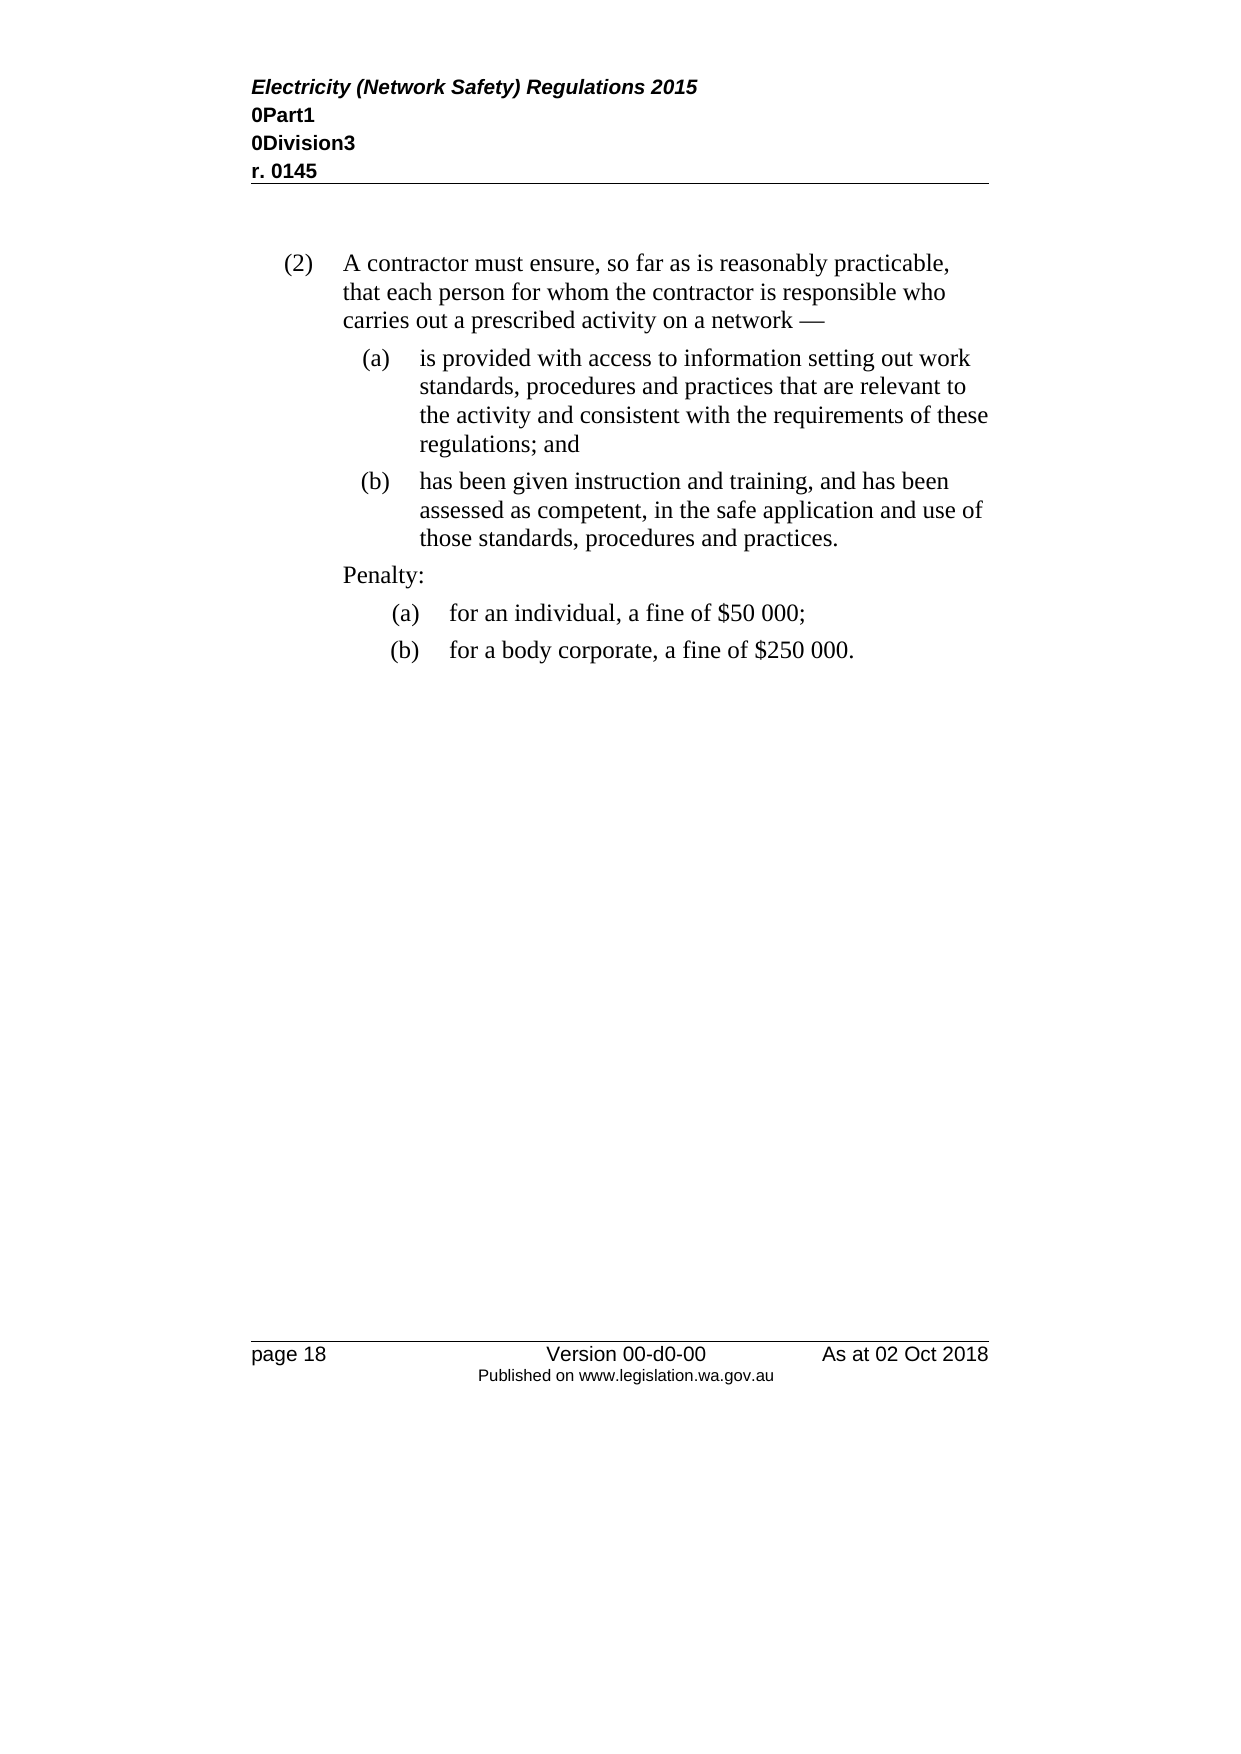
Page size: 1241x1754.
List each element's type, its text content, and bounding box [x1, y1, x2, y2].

text (b) has been given instruction and training, and has been assessed as competent, in the safe application and use of those standards, procedures and practices. [251, 466, 989, 552]
text (b) for a body corporate, a fine of $250 000. [251, 635, 989, 663]
text (2) A contractor must ensure, so far as is reasonably practicable, that each person for whom the contractor is responsible who carries out a prescribed activity on a network — [251, 248, 989, 334]
text Penalty: [251, 561, 989, 589]
text (a) for an individual, a fine of $50 000; [251, 598, 989, 626]
text (a) is provided with access to information setting out work standards, procedures and practices that are relevant to the activity and consistent with the requirements of these regulations; and [251, 343, 989, 458]
